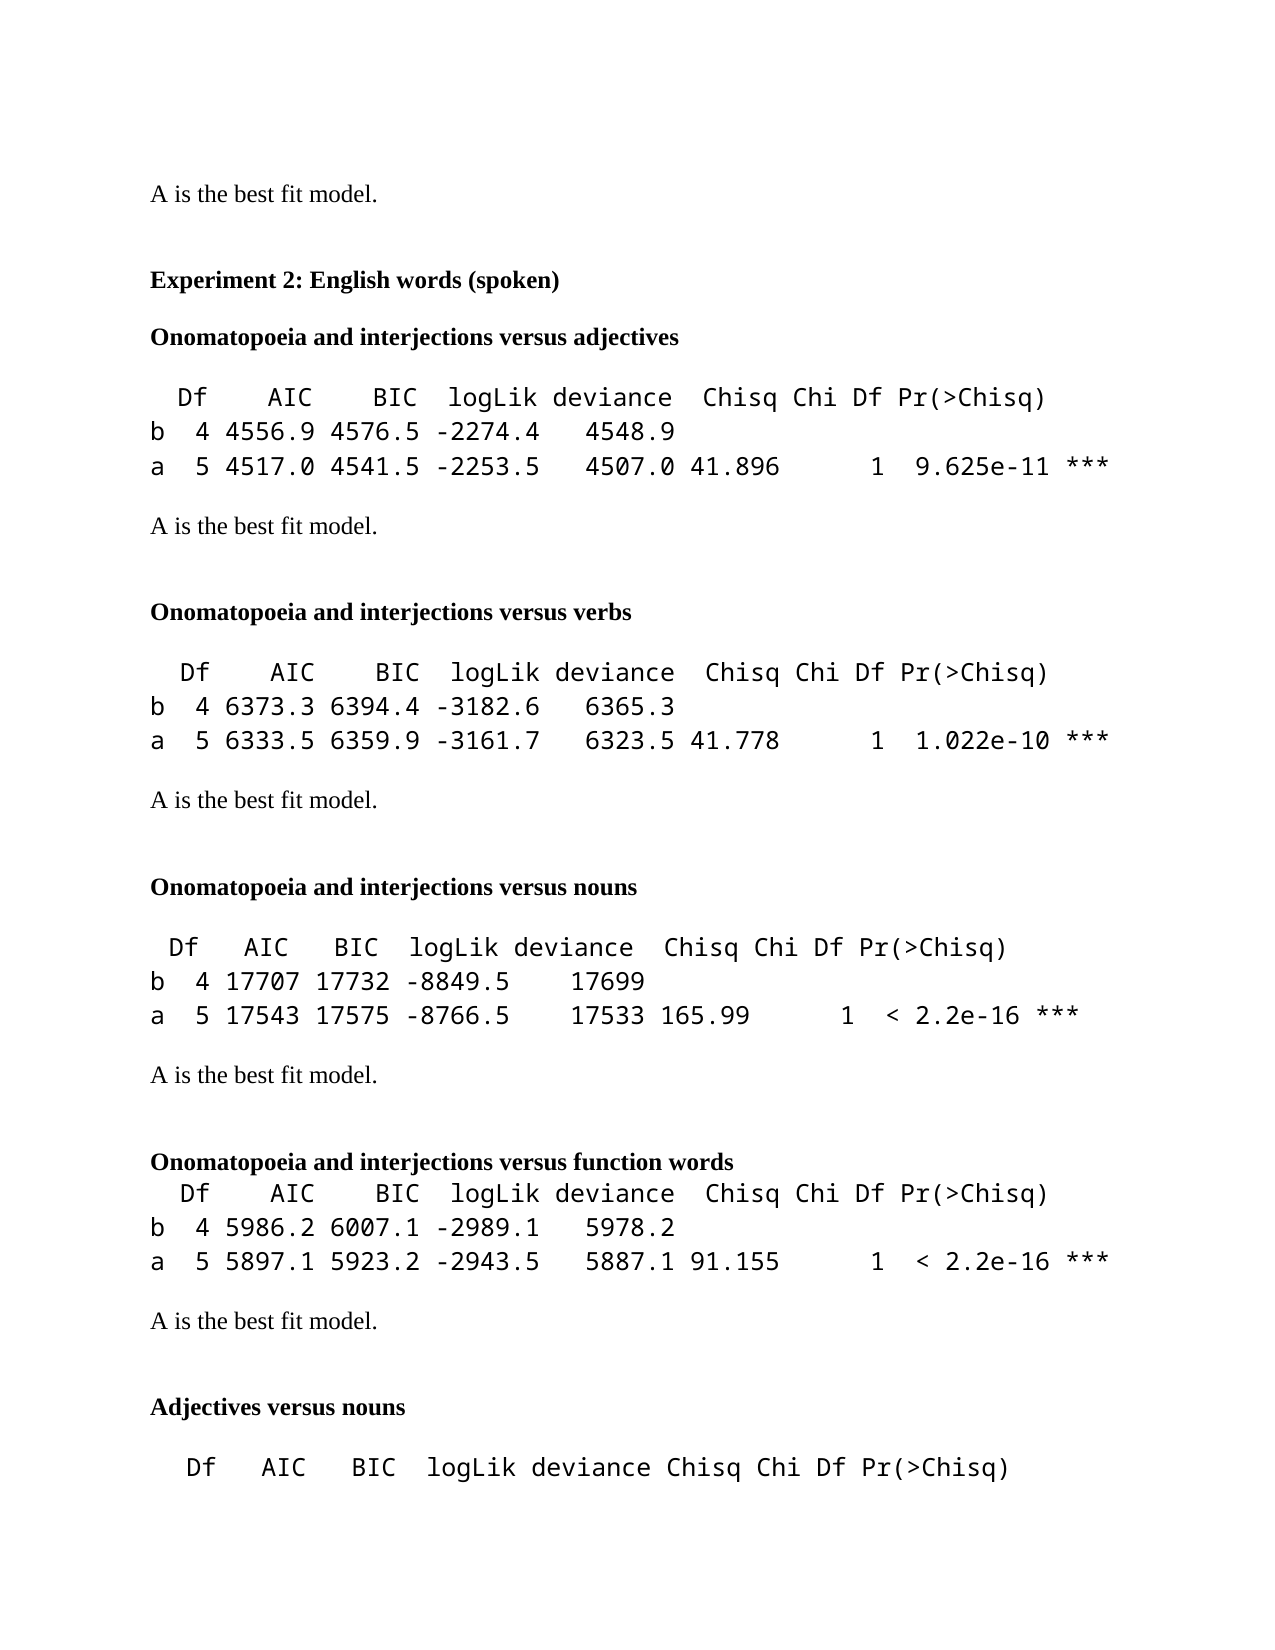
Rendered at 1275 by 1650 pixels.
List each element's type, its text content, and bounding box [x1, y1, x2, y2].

text A is the best fit model. [150, 1306, 1125, 1335]
text Onomatopoeia and interjections versus verbs [150, 597, 1125, 626]
text Onomatopoeia and interjections versus nouns [150, 872, 1125, 901]
text A is the best fit model. [150, 1060, 1125, 1089]
text Df AIC BIC logLik deviance Chisq Chi Df Pr(>Chisq) [150, 1175, 1125, 1209]
text Experiment 2: English words (spoken) [150, 265, 1125, 294]
text b 4 17707 17732 -8849.5 17699 [150, 963, 1125, 997]
text Adjectives versus nouns [150, 1392, 1125, 1421]
text b 4 5986.2 6007.1 -2989.1 5978.2 [150, 1209, 1125, 1243]
text a 5 17543 17575 -8766.5 17533 165.99 1 < 2.2e-16 *** [150, 997, 1125, 1032]
text a 5 6333.5 6359.9 -3161.7 6323.5 41.778 1 1.022e-10 *** [150, 723, 1125, 757]
text a 5 5897.1 5923.2 -2943.5 5887.1 91.155 1 < 2.2e-16 *** [150, 1243, 1125, 1277]
text A is the best fit model. [150, 511, 1125, 540]
text b 4 4556.9 4576.5 -2274.4 4548.9 [150, 414, 1125, 448]
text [150, 1450, 1125, 1484]
text Df AIC BIC logLik deviance Chisq Chi Df Pr(>Chisq) [150, 929, 1125, 963]
text Df AIC BIC logLik deviance Chisq Chi Df Pr(>Chisq) [150, 655, 1125, 689]
text A is the best fit model. [150, 179, 1125, 207]
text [150, 380, 1125, 414]
text A is the best fit model. [150, 786, 1125, 814]
text Onomatopoeia and interjections versus function words [150, 1147, 1125, 1175]
text Onomatopoeia and interjections versus adjectives [150, 322, 1125, 351]
text a 5 4517.0 4541.5 -2253.5 4507.0 41.896 1 9.625e-11 *** [150, 448, 1125, 482]
text b 4 6373.3 6394.4 -3182.6 6365.3 [150, 689, 1125, 723]
